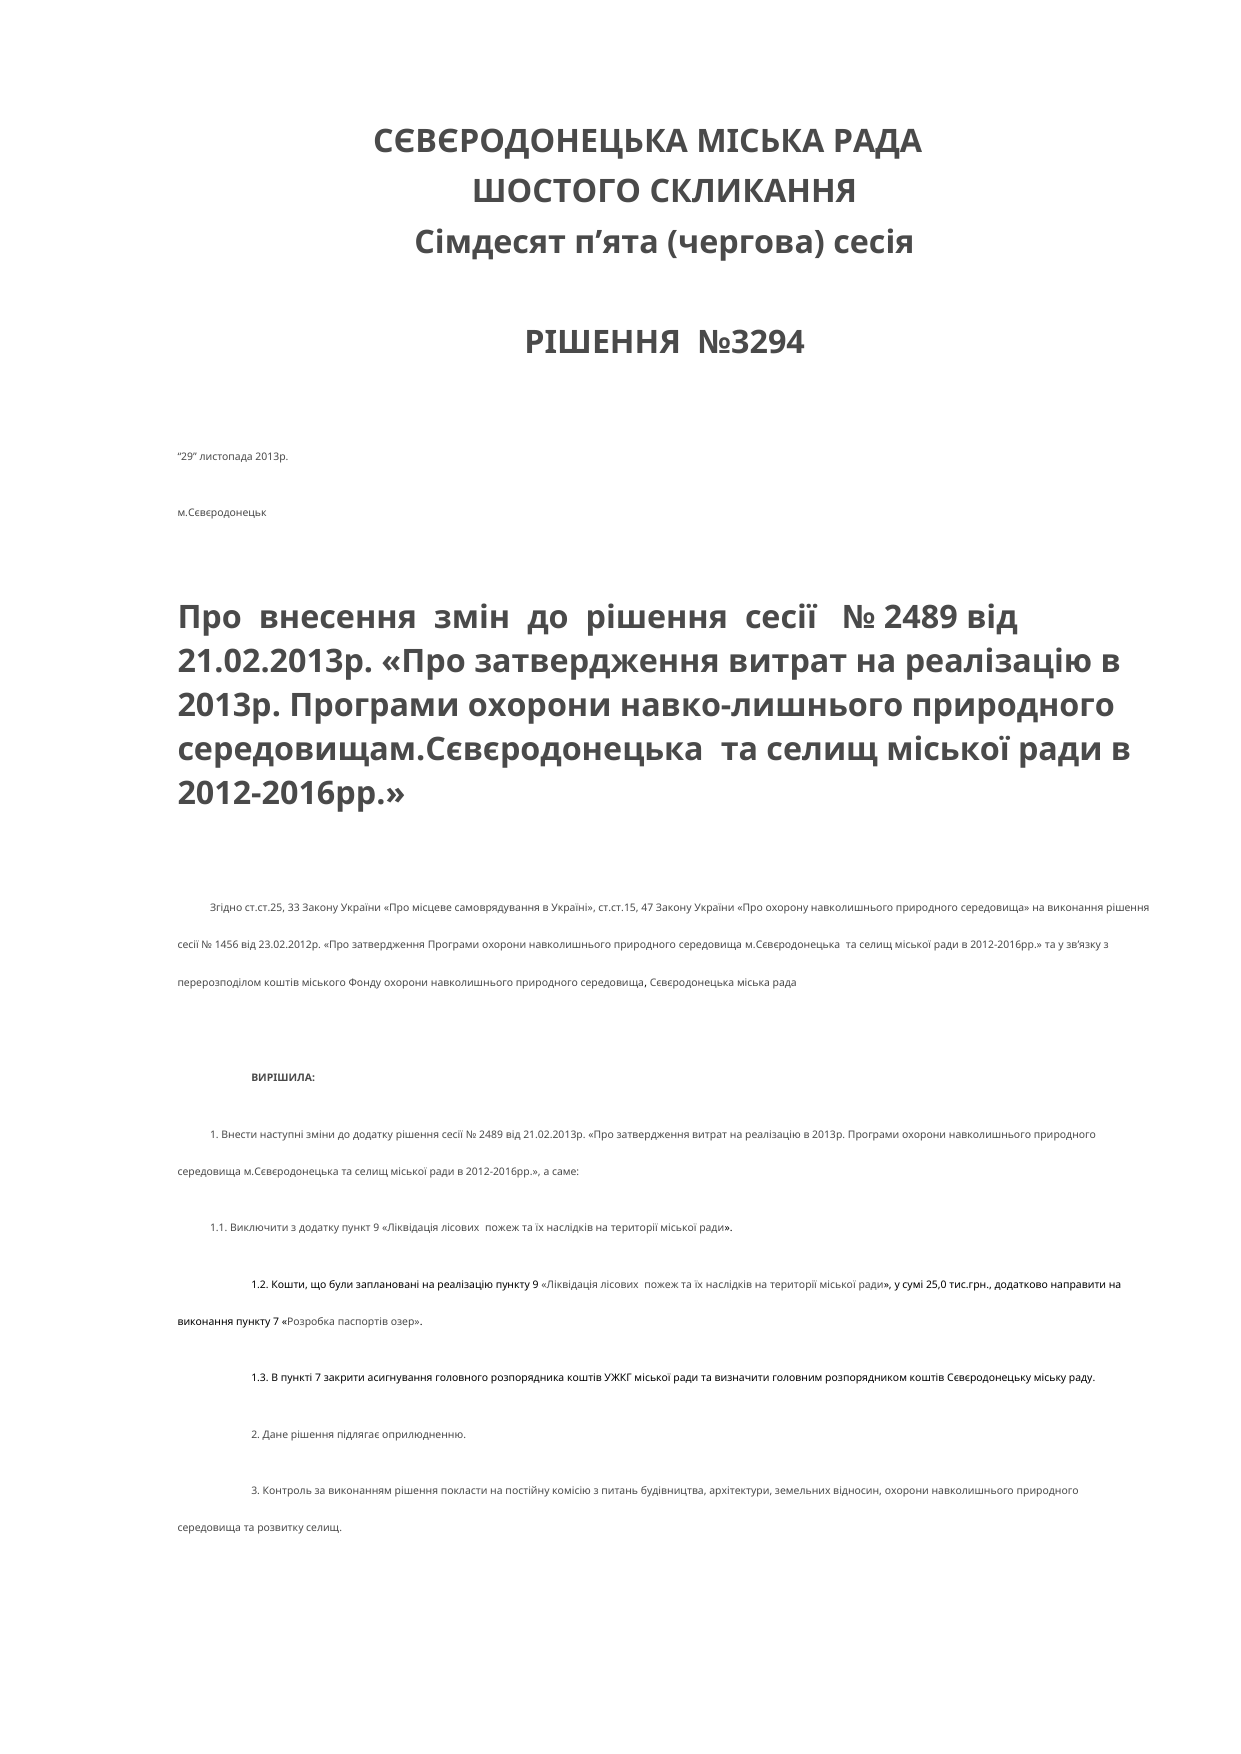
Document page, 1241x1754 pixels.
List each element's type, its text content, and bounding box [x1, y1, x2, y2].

text “29” листопада 2013р. [177, 425, 1152, 463]
text РІШЕННЯ №3294 [177, 319, 1152, 363]
text Про внесення змін до рішення сесії № 2489 від 21.02.2013р. «Про затвердження витрат на реалізацію в 2013р. Програми охорони навко-лишнього природного середовищам.Сєвєродонецька та селищ міської ради в 2012-2016рр.» [177, 594, 1152, 814]
text м.Сєвєродонецьк [177, 482, 1152, 519]
text Згідно ст.ст.25, 33 Закону України «Про місцеве самоврядування в Україні», ст.ст.15, 47 Закону України «Про охорону навколишнього природного середовища» на виконання рішення сесії № 1456 від 23.02.2012р. «Про затвердження Програми охорони навколишнього природного середовища м.Сєвєродонецька та селищ міської ради в 2012-2016рр.» та у зв’язку з перерозподілом коштів міського Фонду охорони навколишнього природного середовища, Сєвєродонецька міська рада [177, 876, 1160, 989]
text 1.2. Кошти, що були заплановані на реалізацію пункту 9 «Ліквідація лісових пожеж та їх наслідків на території міської ради», у сумі 25,0 тис.грн., додатково направити на виконання пункту 7 «Розробка паспортів озер». [177, 1254, 1141, 1329]
text 1.3. В пункті 7 закрити асигнування головного розпорядника коштів УЖКГ міської ради та визначити головним розпорядником коштів Сєвєродонецьку міську раду. [177, 1347, 1141, 1385]
text ШОСТОГО СКЛИКАННЯ [177, 168, 1152, 212]
text 3. Контроль за виконанням рішення покласти на постійну комісію з питань будівництва, архітектури, земельних відносин, охорони навколишнього природного середовища та розвитку селищ. [177, 1460, 1160, 1535]
text СЄВЄРОДОНЕЦЬКА МІСЬКА РАДА [177, 118, 1152, 162]
text Сімдесят п’ята (чергова) сесія [177, 218, 1152, 262]
text 1. Внести наступні зміни до додатку рішення сесії № 2489 від 21.02.2013р. «Про затвердження витрат на реалізацію в 2013р. Програми охорони навколишнього природного середовища м.Сєвєродонецька та селищ міської ради в 2012-2016рр.», а саме: [177, 1104, 1160, 1179]
text 2. Дане рішення підлягає оприлюдненню. [177, 1404, 1152, 1441]
text ВИРІШИЛА: [177, 1064, 1152, 1085]
text 1.1. Виключити з додатку пункт 9 «Ліквідація лісових пожеж та їх наслідків на території міської ради». [177, 1197, 1160, 1235]
